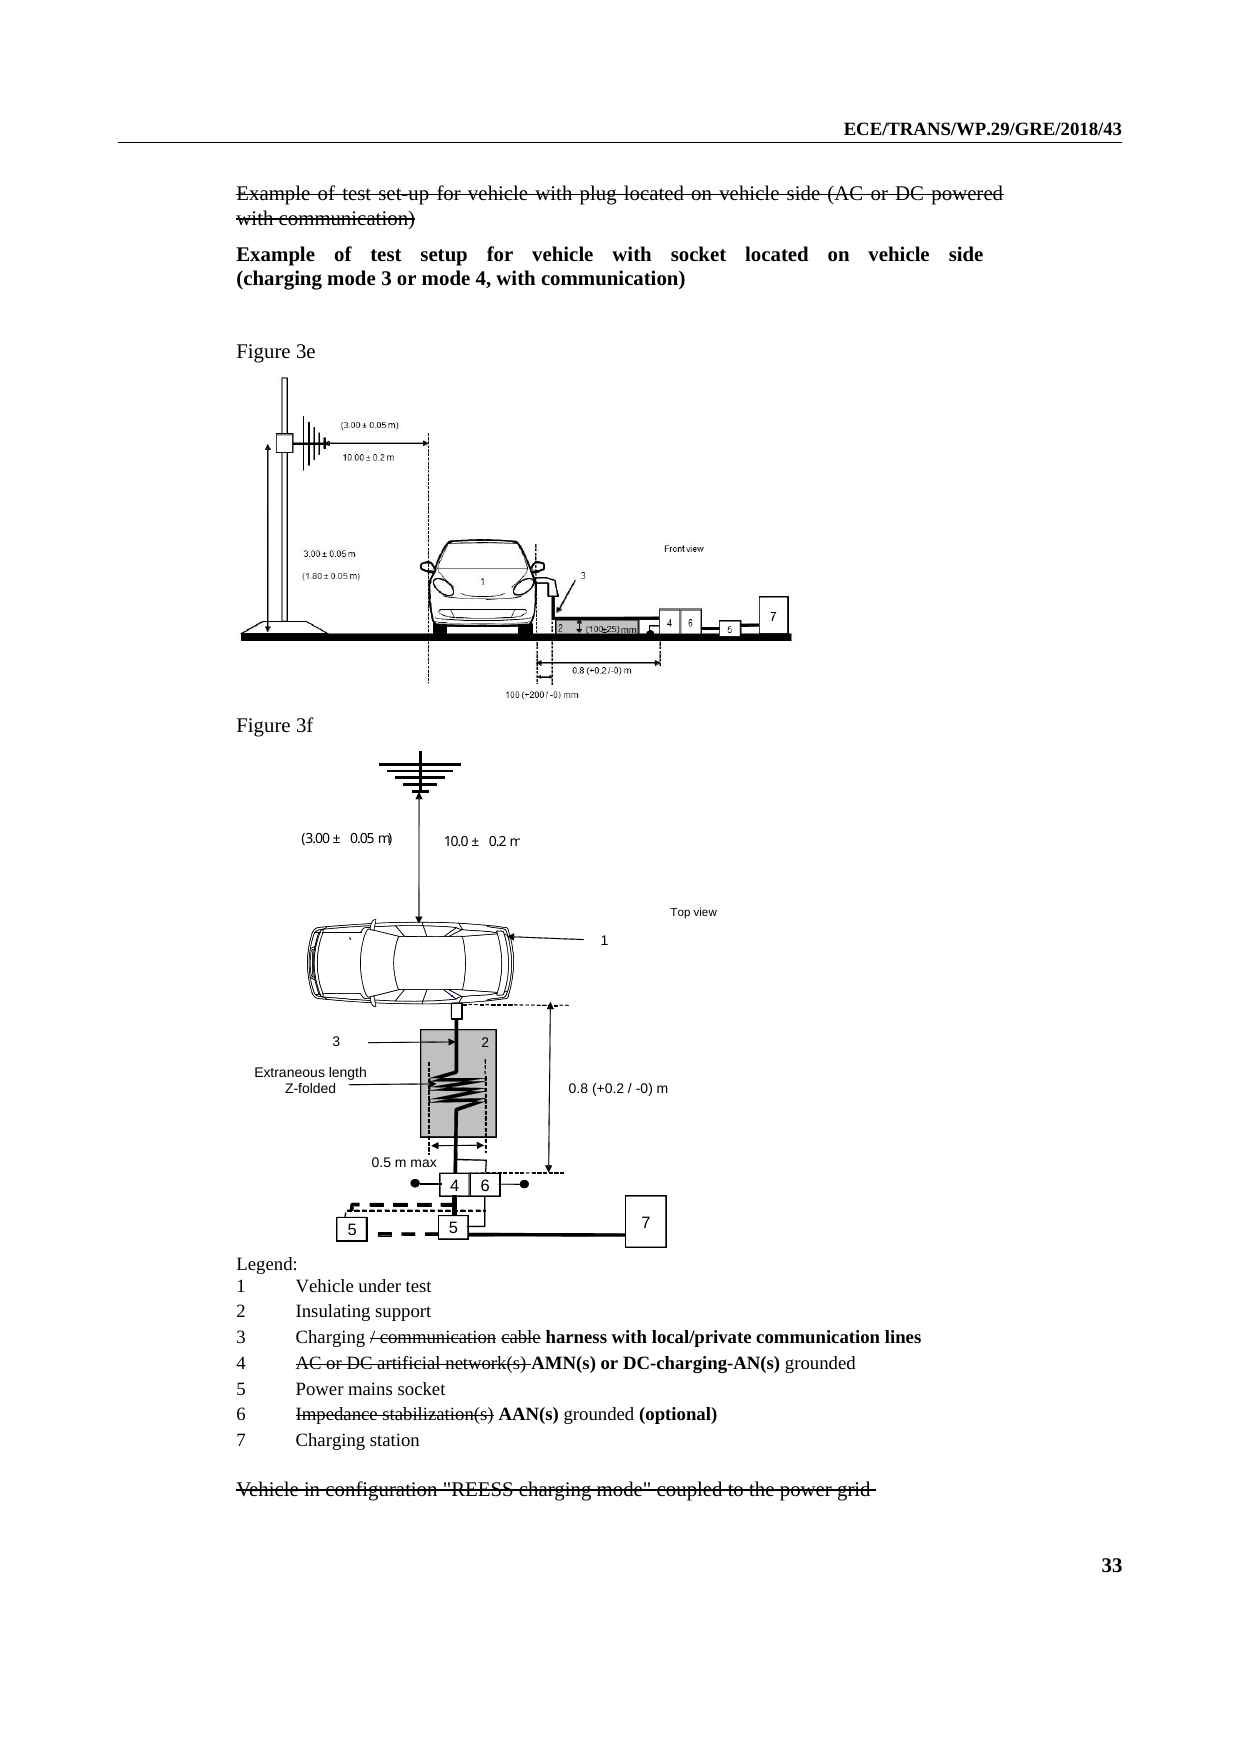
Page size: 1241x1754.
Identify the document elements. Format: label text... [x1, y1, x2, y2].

text 6 Impedance stabilization(s) AAN(s) grounded (optional) [236, 1403, 1004, 1425]
text 5 Power mains socket [236, 1377, 1004, 1399]
text 2 Insulating support [236, 1300, 1004, 1322]
text Example of test set-up for vehicle with plug located on vehicle side (AC or DC powered with communication) [236, 195, 1004, 229]
text 1 Vehicle under test [236, 1274, 1004, 1296]
text 3 Charging / communication cable harness with local/private communication lines [236, 1326, 1004, 1348]
text Example of test set-up for vehicle with plug located on vehicle side (AC or DC powered with communication) [236, 181, 1004, 194]
text Figure 3e [236, 339, 1004, 363]
text 4 AC or DC artificial network(s) AMN(s) or DC-charging-AN(s) grounded [236, 1352, 1004, 1373]
picture [236, 375, 802, 709]
text 7 Charging station [236, 1429, 1004, 1451]
text Figure 3f [236, 713, 1004, 737]
text Legend: [236, 1253, 1004, 1274]
text Example of test setup for vehicle with socket located on vehicle side (charging mode 3 or mode 4, with communication) [236, 242, 1004, 290]
subtitle Vehicle in configuration "REESS charging mode" coupled to the power grid [236, 1476, 1004, 1501]
